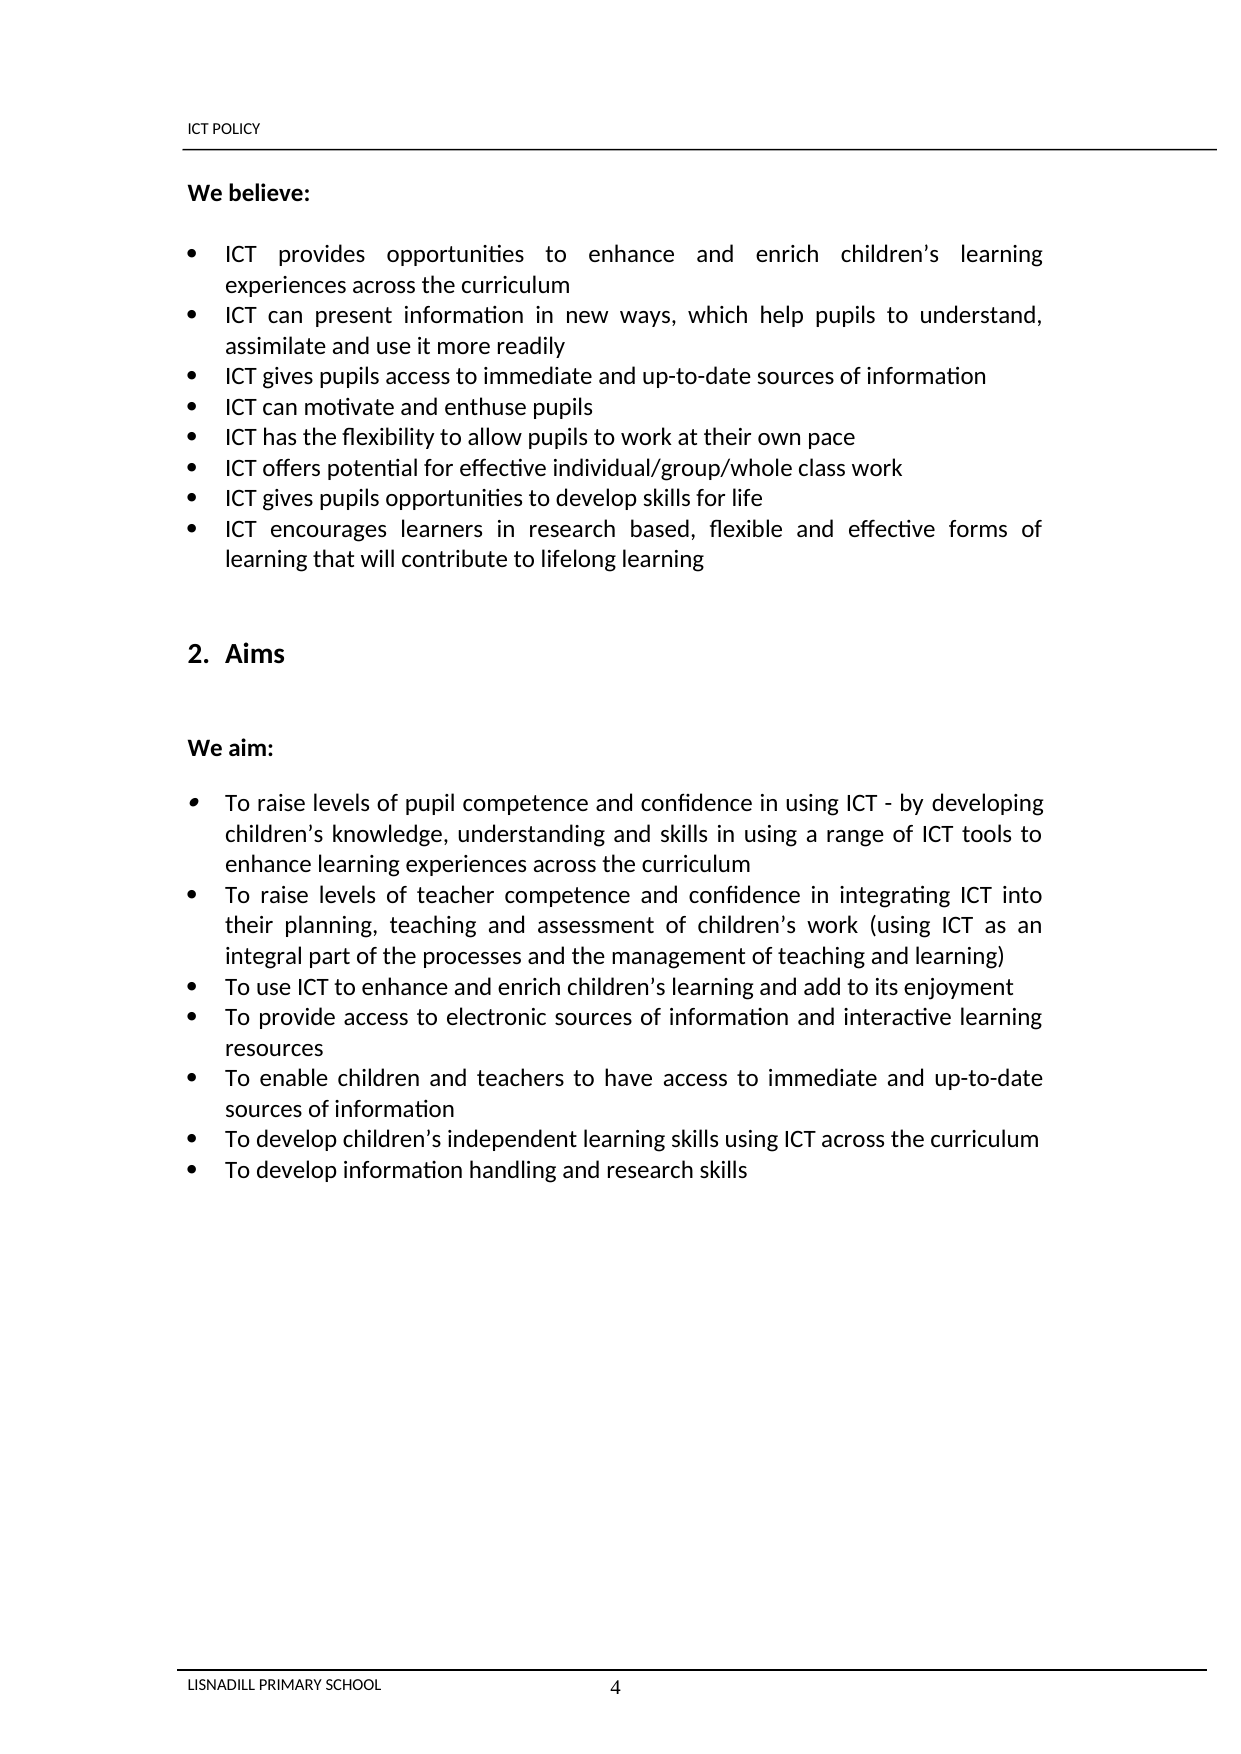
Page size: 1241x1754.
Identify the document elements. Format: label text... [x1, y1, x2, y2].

list ICT gives pupils opportunities to develop skills for life [187, 482, 1043, 513]
list ICT encourages learners in research based, flexible and effective forms of learning that will contribute to lifelong learning [187, 513, 1043, 574]
list ICT can motivate and enthuse pupils [187, 391, 1043, 421]
list To provide access to electronic sources of information and interactive learning resources [187, 1001, 1043, 1062]
list ICT provides opportunities to enhance and enrich children’s learning experiences across the curriculum [187, 238, 1043, 299]
list ICT offers potential for effective individual/group/whole class work [187, 452, 1043, 482]
list To raise levels of pupil competence and confidence in using ICT - by developing children’s knowledge, understanding and skills in using a range of ICT tools to enhance learning experiences across the curriculum [187, 788, 1043, 879]
list To use ICT to enhance and enrich children’s learning and add to its enjoyment [187, 971, 1043, 1001]
list To raise levels of teacher competence and confidence in integrating ICT into their planning, teaching and assessment of children’s work (using ICT as an integral part of the processes and the management of teaching and learning) [187, 879, 1043, 971]
list To develop children’s independent learning skills using ICT across the curriculum [187, 1123, 1043, 1154]
list ICT has the flexibility to allow pupils to work at their own pace [187, 421, 1043, 452]
text We believe: [187, 177, 1043, 208]
list ICT can present information in new ways, which help pupils to understand, assimilate and use it more readily [187, 299, 1043, 360]
subtitle We aim: [187, 732, 1043, 762]
list To enable children and teachers to have access to immediate and up-to-date sources of information [187, 1062, 1043, 1123]
list Aims [187, 635, 1043, 671]
list ICT gives pupils access to immediate and up-to-date sources of information [187, 360, 1043, 391]
list To develop information handling and research skills [187, 1154, 1043, 1184]
